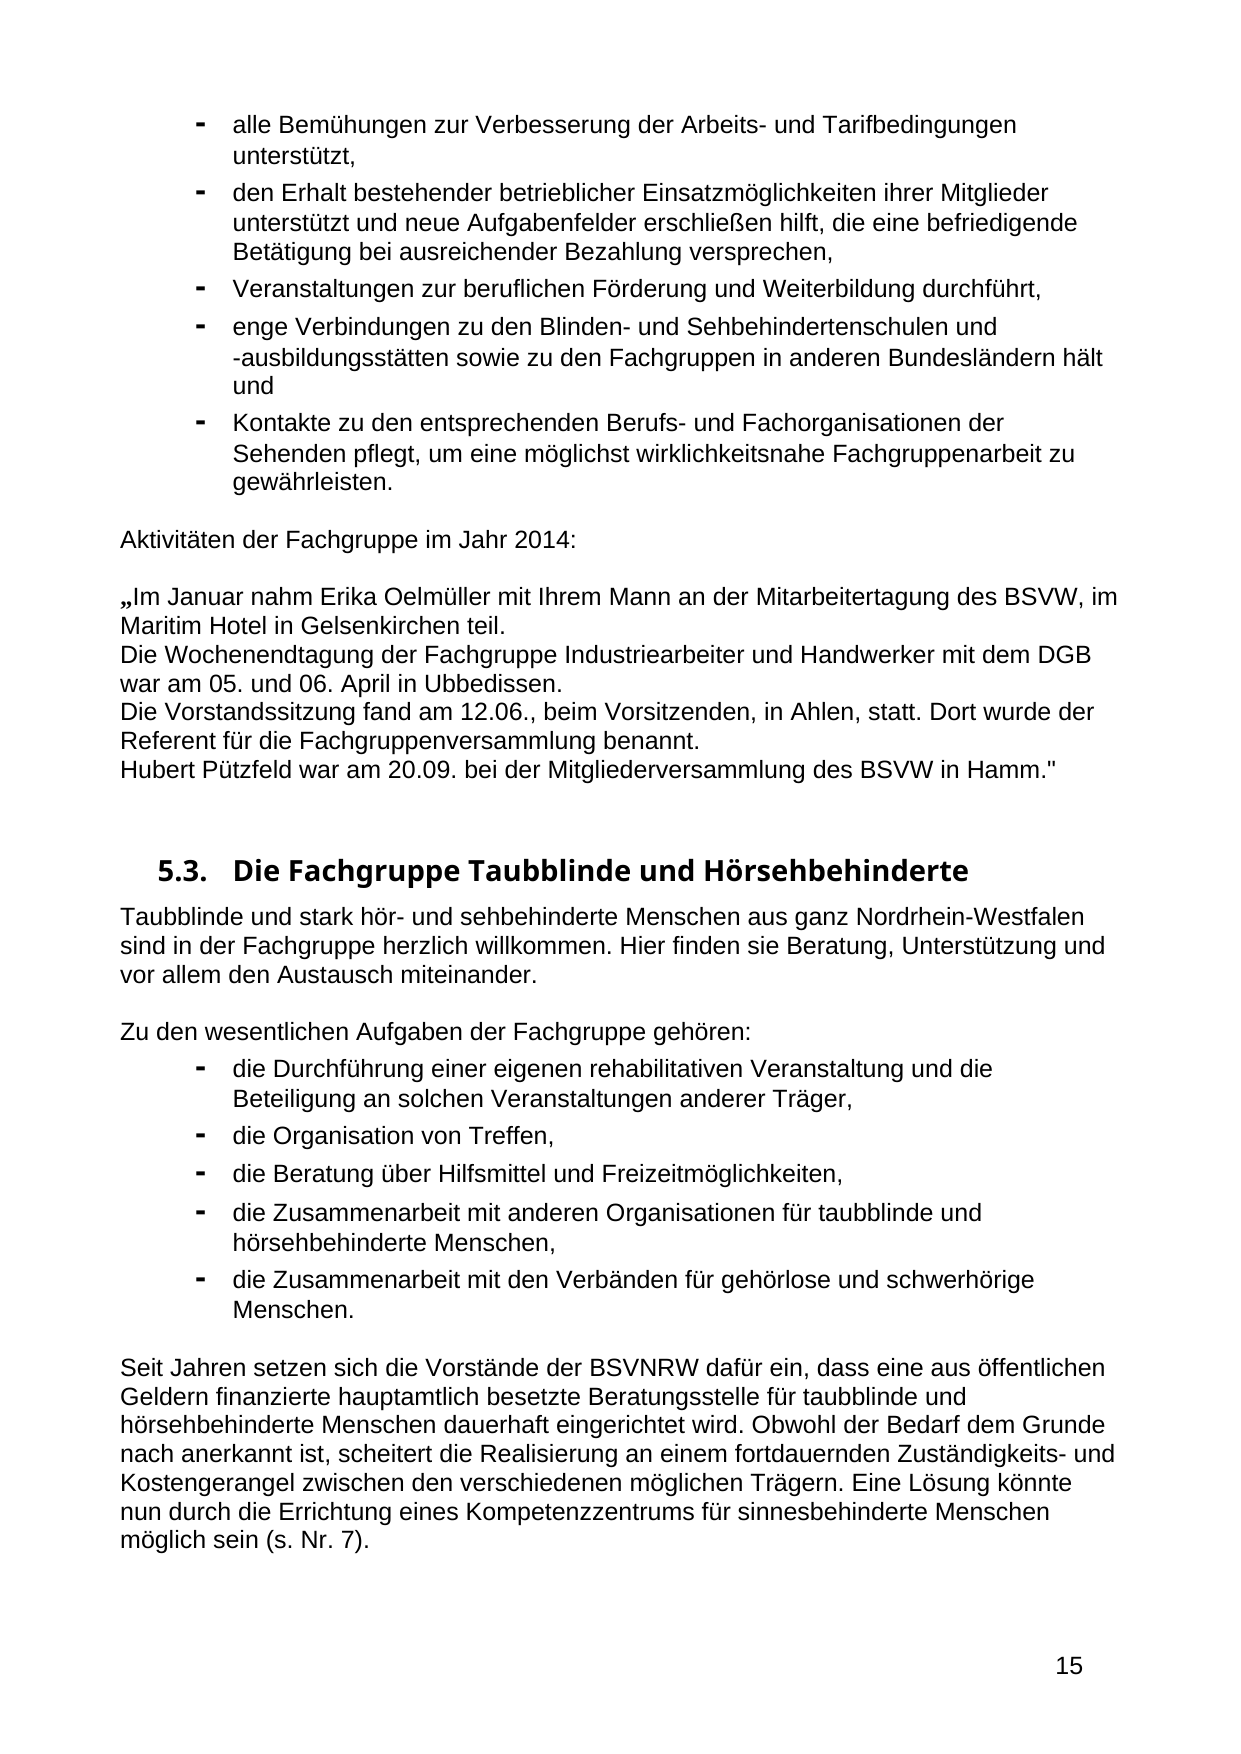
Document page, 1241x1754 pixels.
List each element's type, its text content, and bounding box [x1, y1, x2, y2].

text die Zusammenarbeit mit anderen Organisationen für taubblinde und hörsehbehinderte Menschen, [195, 1190, 1120, 1257]
text Die Vorstandssitzung fand am 12.06., beim Vorsitzenden, in Ahlen, statt. Dort wurde der Referent für die Fachgruppenversammlung benannt. [120, 697, 1120, 755]
text Aktivitäten der Fachgruppe im Jahr 2014: „Im Januar nahm Erika Oelmüller mit Ihrem Mann an der Mitarbeitertagung des BSVW, im Maritim Hotel in Gelsenkirchen teil. [120, 525, 1120, 640]
text die Organisation von Treffen, [195, 1113, 1120, 1151]
text den Erhalt bestehender betrieblicher Einsatzmöglichkeiten ihrer Mitglieder unterstützt und neue Aufgabenfelder erschließen hilft, die eine befriedigende Betätigung bei ausreichender Bezahlung versprechen, [195, 170, 1120, 266]
text enge Verbindungen zu den Blinden- und Sehbehindertenschulen und -ausbildungsstätten sowie zu den Fachgruppen in anderen Bundesländern hält und [195, 304, 1120, 400]
text die Beratung über Hilfsmittel und Freizeitmöglichkeiten, [195, 1151, 1120, 1190]
text Die Fachgruppe Taubblinde und Hörsehbehinderte [157, 850, 1120, 889]
text die Zusammenarbeit mit den Verbänden für gehörlose und schwerhörige Menschen. [195, 1257, 1120, 1324]
text Hubert Pützfeld war am 20.09. bei der Mitgliederversammlung des BSVW in Hamm." [120, 755, 1120, 784]
text Zu den wesentlichen Aufgaben der Fachgruppe gehören: [120, 1017, 1120, 1046]
text Die Wochenendtagung der Fachgruppe Industriearbeiter und Handwerker mit dem DGB war am 05. und 06. April in Ubbedissen. [120, 640, 1120, 697]
text Veranstaltungen zur beruflichen Förderung und Weiterbildung durchführt, [195, 266, 1120, 304]
text alle Bemühungen zur Verbesserung der Arbeits- und Tarifbedingungen unterstützt, [195, 103, 1120, 170]
text Kontakte zu den entsprechenden Berufs- und Fachorganisationen der Sehenden pflegt, um eine möglichst wirklichkeitsnahe Fachgruppenarbeit zu gewährleisten. [195, 400, 1120, 496]
text die Durchführung einer eigenen rehabilitativen Veranstaltung und die Beteiligung an solchen Veranstaltungen anderer Träger, [195, 1046, 1120, 1113]
text Seit Jahren setzen sich die Vorstände der BSVNRW dafür ein, dass eine aus öffentlichen Geldern finanzierte hauptamtlich besetzte Beratungsstelle für taubblinde und hörsehbehinderte Menschen dauerhaft eingerichtet wird. Obwohl der Bedarf dem Grunde nach anerkannt ist, scheitert die Realisierung an einem fortdauernden Zuständigkeits- und Kostengerangel zwischen den verschiedenen möglichen Trägern. Eine Lösung könnte nun durch die Errichtung eines Kompetenzzentrums für sinnesbehinderte Menschen möglich sein (s. Nr. 7). [120, 1353, 1120, 1554]
text Taubblinde und stark hör- und sehbehinderte Menschen aus ganz Nordrhein-Westfalen sind in der Fachgruppe herzlich willkommen. Hier finden sie Beratung, Unterstützung und vor allem den ausch miteinander. [120, 902, 1120, 988]
